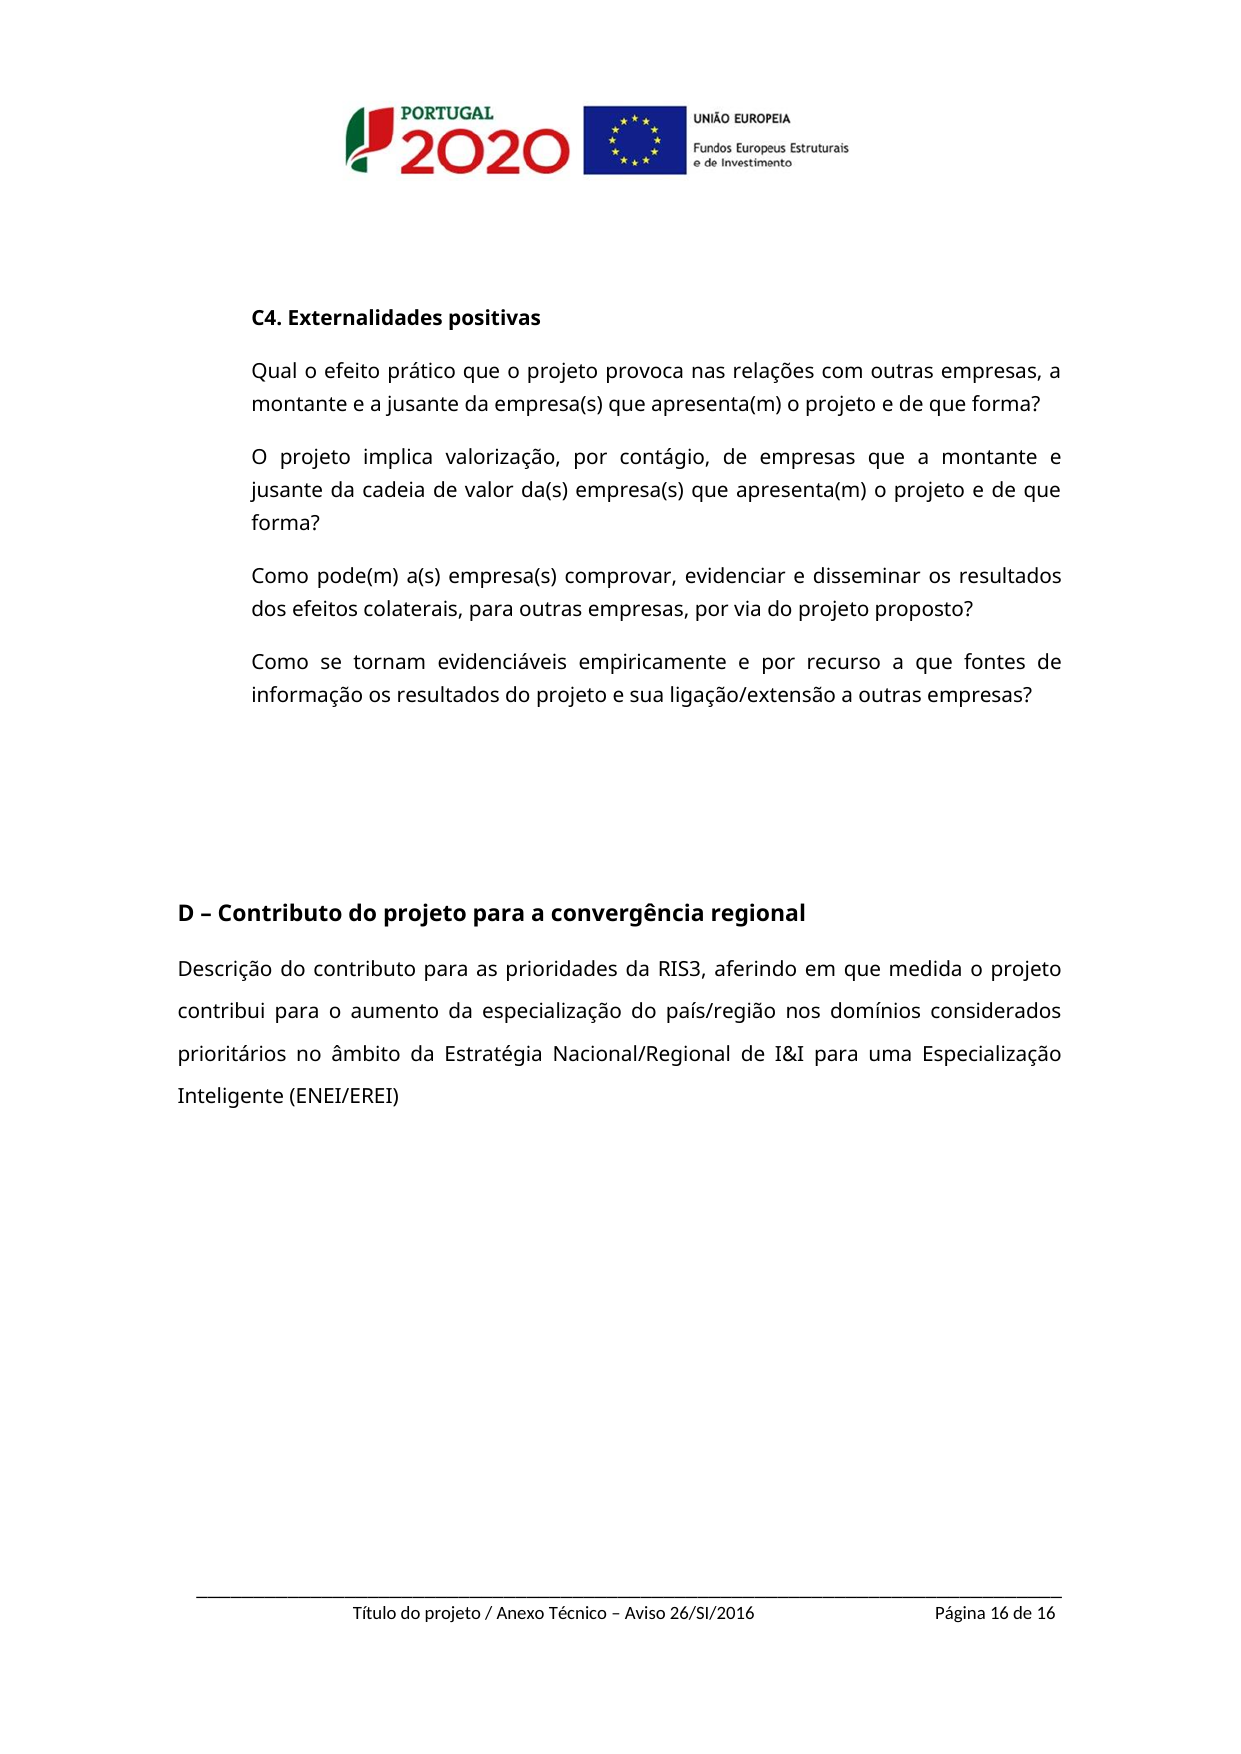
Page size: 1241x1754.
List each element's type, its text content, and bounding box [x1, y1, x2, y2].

text Como pode(m) a(s) empresa(s) comprovar, evidenciar e disseminar os resultados dos efeitos colaterais, para outras empresas, por via do projeto proposto? [251, 561, 1063, 622]
picture [338, 73, 903, 196]
text C4. Externalidades positivas [177, 303, 1063, 331]
text O projeto implica valorização, por contágio, de empresas que a montante e jusante da cadeia de valor da(s) empresa(s) que apresenta(m) o projeto e de que forma? [251, 442, 1063, 536]
text Qual o efeito prático que o projeto provoca nas relações com outras empresas, a montante e a jusante da empresa(s) que apresenta(m) o projeto e de que forma? [251, 356, 1063, 417]
text D – Contributo do projeto para a convergência regional [177, 897, 1063, 928]
text Como se tornam evidenciáveis empiricamente e por recurso a que fontes de informação os resultados do projeto e sua ligação/extensão a outras empresas? [251, 647, 1063, 708]
text Descrição do contributo para as prioridades da RIS3, aferindo em que medida o projeto contribui para o aumento da especialização do país/região nos domínios considerados prioritários no âmbito da Estratégia Nacional/Regional de I&I para uma Especialização Inteligente (ENEI/EREI) [177, 954, 1063, 1110]
